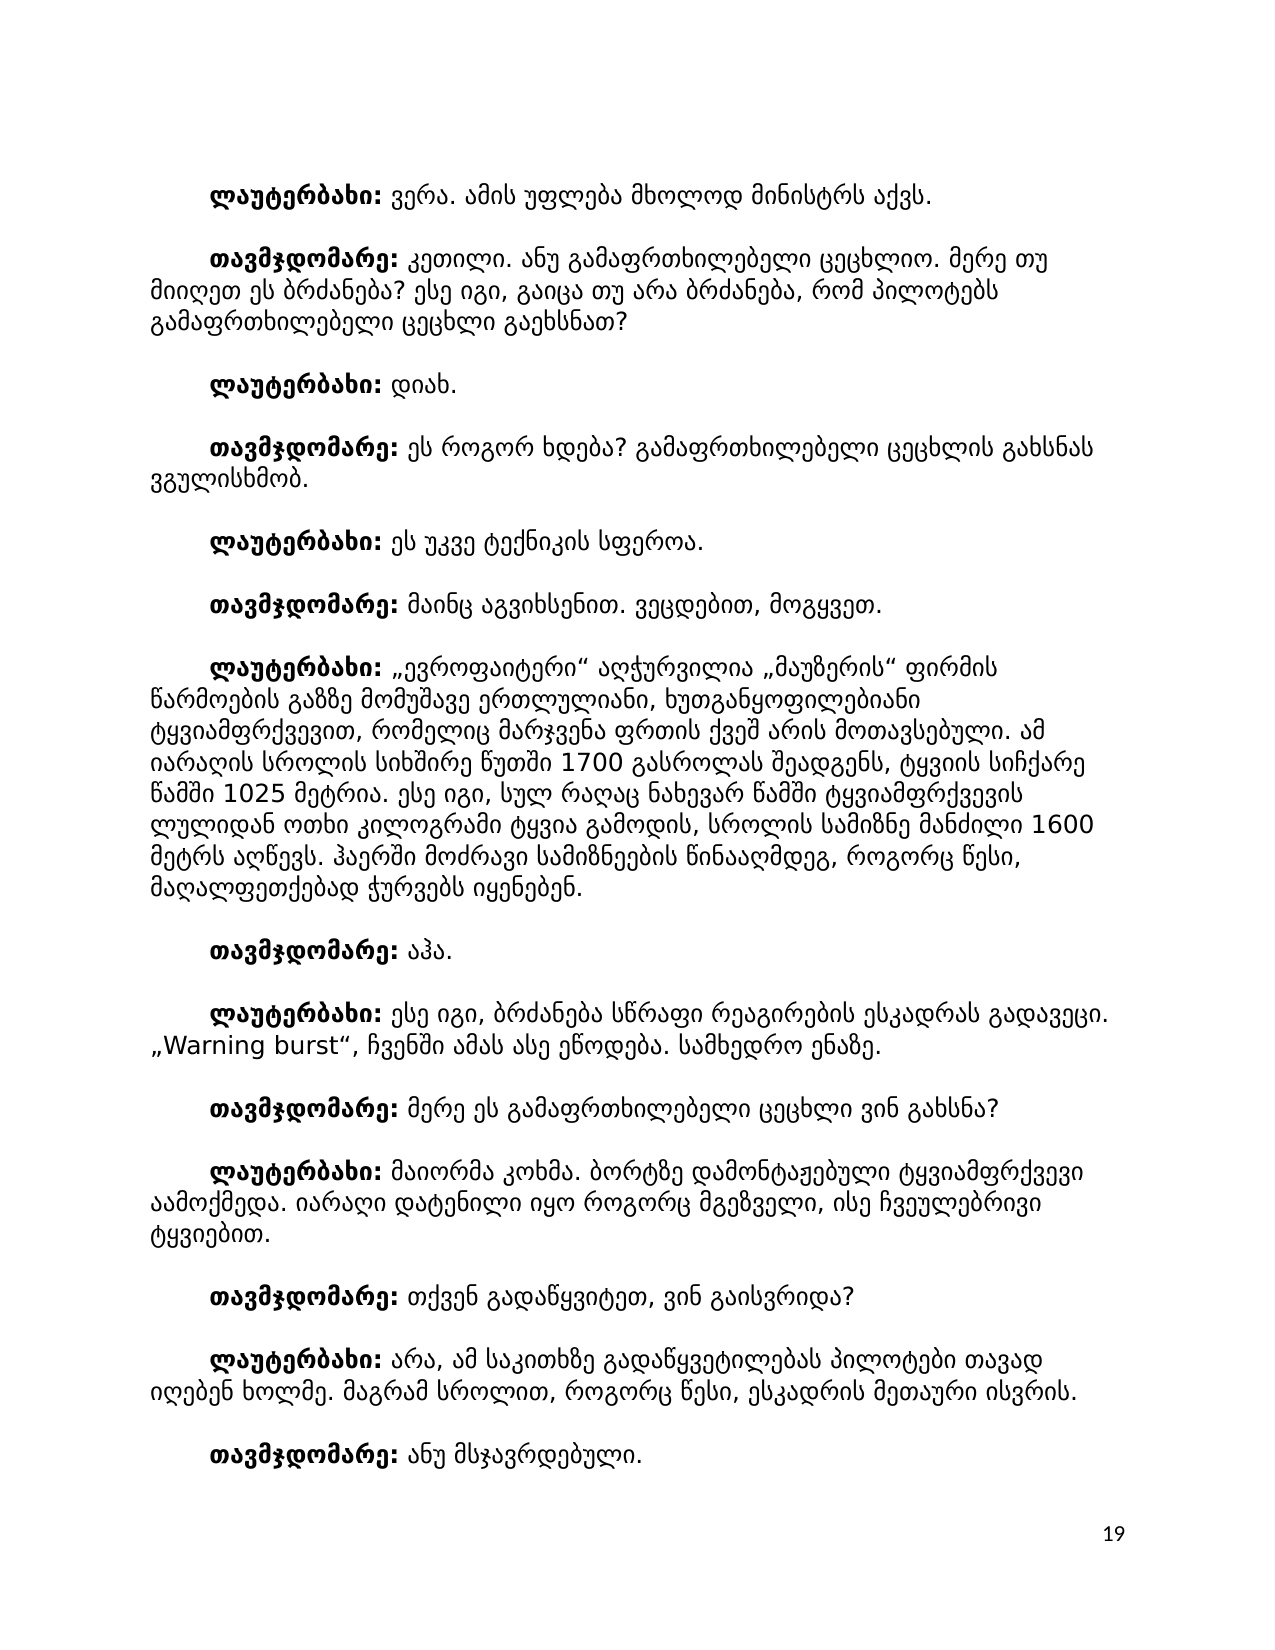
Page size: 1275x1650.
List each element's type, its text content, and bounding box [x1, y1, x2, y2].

text ლაუტერბახი: ვერა. ამის უფლება მხოლოდ მინისტრს აქვს. [150, 181, 1125, 211]
text ლაუტერბახი: ეს უკვე ტექნიკის სფეროა. [150, 527, 1125, 557]
text თავმჯდომარე: მერე ეს გამაფრთხილებელი ცეცხლი ვინ გახსნა? [150, 1094, 1125, 1123]
text თავმჯდომარე: თქვენ გადაწყვიტეთ, ვინ გაისვრიდა? [150, 1282, 1125, 1312]
text თავმჯდომარე: კეთილი. ანუ გამაფრთხილებელი ცეცხლიო. მერე თუ მიიღეთ ეს ბრძანება? ესე იგი, გაიცა თუ არა ბრძანება, რომ პილოტებს გამაფრთხილებელი ცეცხლი გაეხსნათ? [150, 244, 1125, 336]
text თავმჯდომარე: ეს როგორ ხდება? გამაფრთხილებელი ცეცხლის გახსნას ვგულისხმობ. [150, 433, 1125, 494]
text ლაუტერბახი: „ევროფაიტერი“ აღჭურვილია „მაუზერის“ ფირმის წარმოების გაზზე მომუშავე ერთლულიანი, ხუთგანყოფილებიანი ტყვიამფრქვევით, რომელიც მარჯვენა ფრთის ქვეშ არის მოთავსებული. ამ იარაღის სროლის სიხშირე წუთში 1700 გასროლას შეადგენს, ტყვიის სიჩქარე წამში 1025 მეტრია. ესე იგი, სულ რაღაც ნახევარ წამში ტყვიამფრქვევის ლულიდან ოთხი კილოგრამი ტყვია გამოდის, სროლის სამიზნე მანძილი 1600 მეტრს აღწევს. ჰაერში მოძრავი სამიზნეების წინააღმდეგ, როგორც წესი, მაღალფეთქებად ჭურვებს იყენებენ. [150, 653, 1125, 903]
text ლაუტერბახი: მაიორმა კოხმა. ბორტზე დამონტაჟებული ტყვიამფრქვევი აამოქმედა. იარაღი დატენილი იყო როგორც მგეზველი, ისე ჩვეულებრივი ტყვიებით. [150, 1157, 1125, 1249]
text ლაუტერბახი: არა, ამ საკითხზე გადაწყვეტილებას პილოტები თავად იღებენ ხოლმე. მაგრამ სროლით, როგორც წესი, ესკადრის მეთაური ისვრის. [150, 1345, 1125, 1406]
text ლაუტერბახი: ესე იგი, ბრძანება სწრაფი რეაგირების ესკადრას გადავეცი. „Warning burst“, ჩვენში ამას ასე ეწოდება. სამხედრო ენაზე. [150, 999, 1125, 1060]
text თავმჯდომარე: ანუ მსჯავრდებული. [150, 1440, 1125, 1469]
text თავმჯდომარე: აჰა. [150, 936, 1125, 966]
text თავმჯდომარე: მაინც აგვიხსენით. ვეცდებით, მოგყვეთ. [150, 590, 1125, 619]
text ლაუტერბახი: დიახ. [150, 370, 1125, 399]
